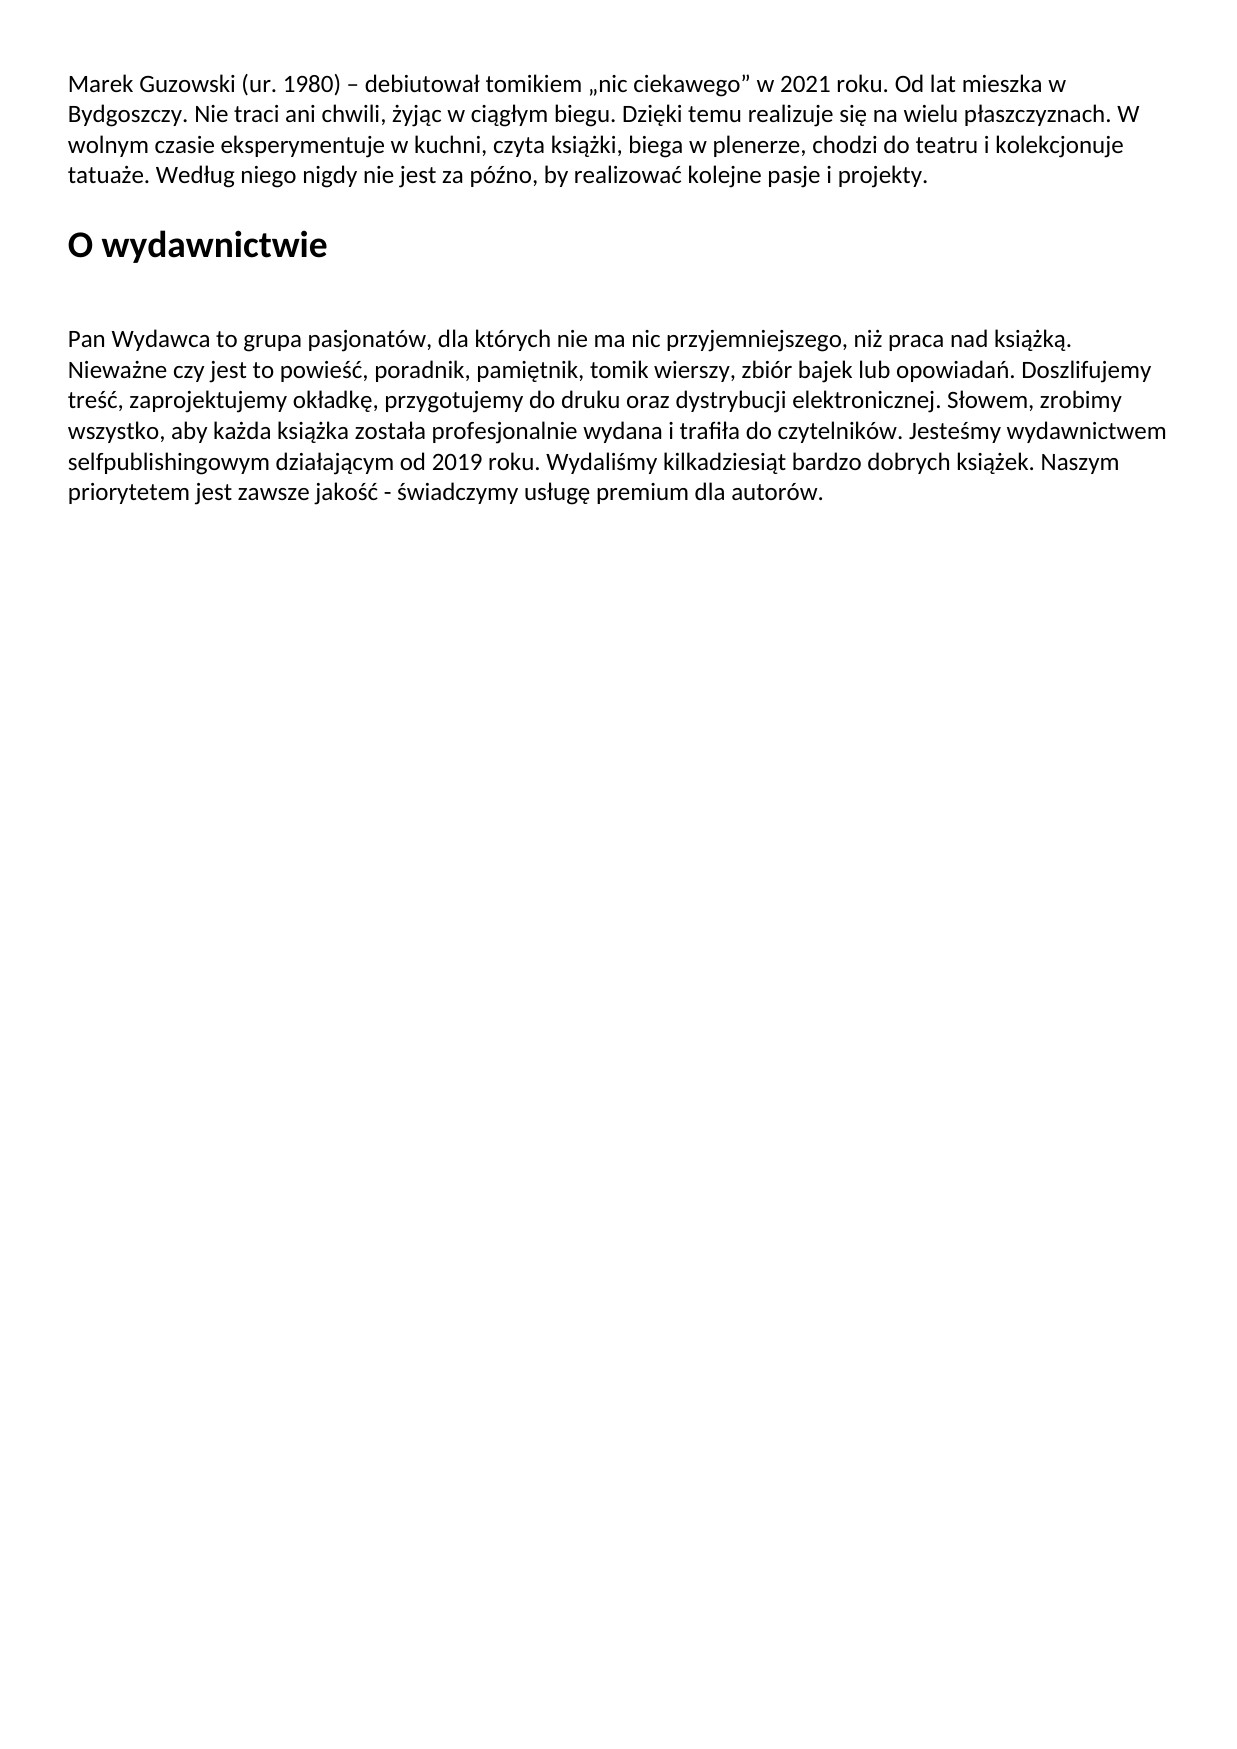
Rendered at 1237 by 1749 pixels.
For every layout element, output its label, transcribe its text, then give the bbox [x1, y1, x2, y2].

text Marek Guzowski (ur. 1980) – debiutował tomikiem „nic ciekawego” w 2021 roku. Od lat mieszka w Bydgoszczy. Nie traci ani chwili, żyjąc w ciągłym biegu. Dzięki temu realizuje się na wielu płaszczyznach. W wolnym czasie eksperymentuje w kuchni, czyta książki, biega w plenerze, chodzi do teatru i kolekcjonuje tatuaże. Według niego nigdy nie jest za późno, by realizować kolejne pasje i projekty. [68, 68, 1169, 190]
text Pan Wydawca to grupa pasjonatów, dla których nie ma nic przyjemniejszego, niż praca nad książką. Nieważne czy jest to powieść, poradnik, pamiętnik, tomik wierszy, zbiór bajek lub opowiadań. Doszlifujemy treść, zaprojektujemy okładkę, przygotujemy do druku oraz dystrybucji elektronicznej. Słowem, zrobimy wszystko, aby każda książka została profesjonalnie wydana i trafiła do czytelników. Jesteśmy wydawnictwem selfpublishingowym działającym od 2019 roku. Wydaliśmy kilkadziesiąt bardzo dobrych książek. Naszym priorytetem jest zawsze jakość - świadczymy usługę premium dla autorów. [68, 323, 1169, 507]
text O wydawnictwie [68, 221, 1169, 267]
